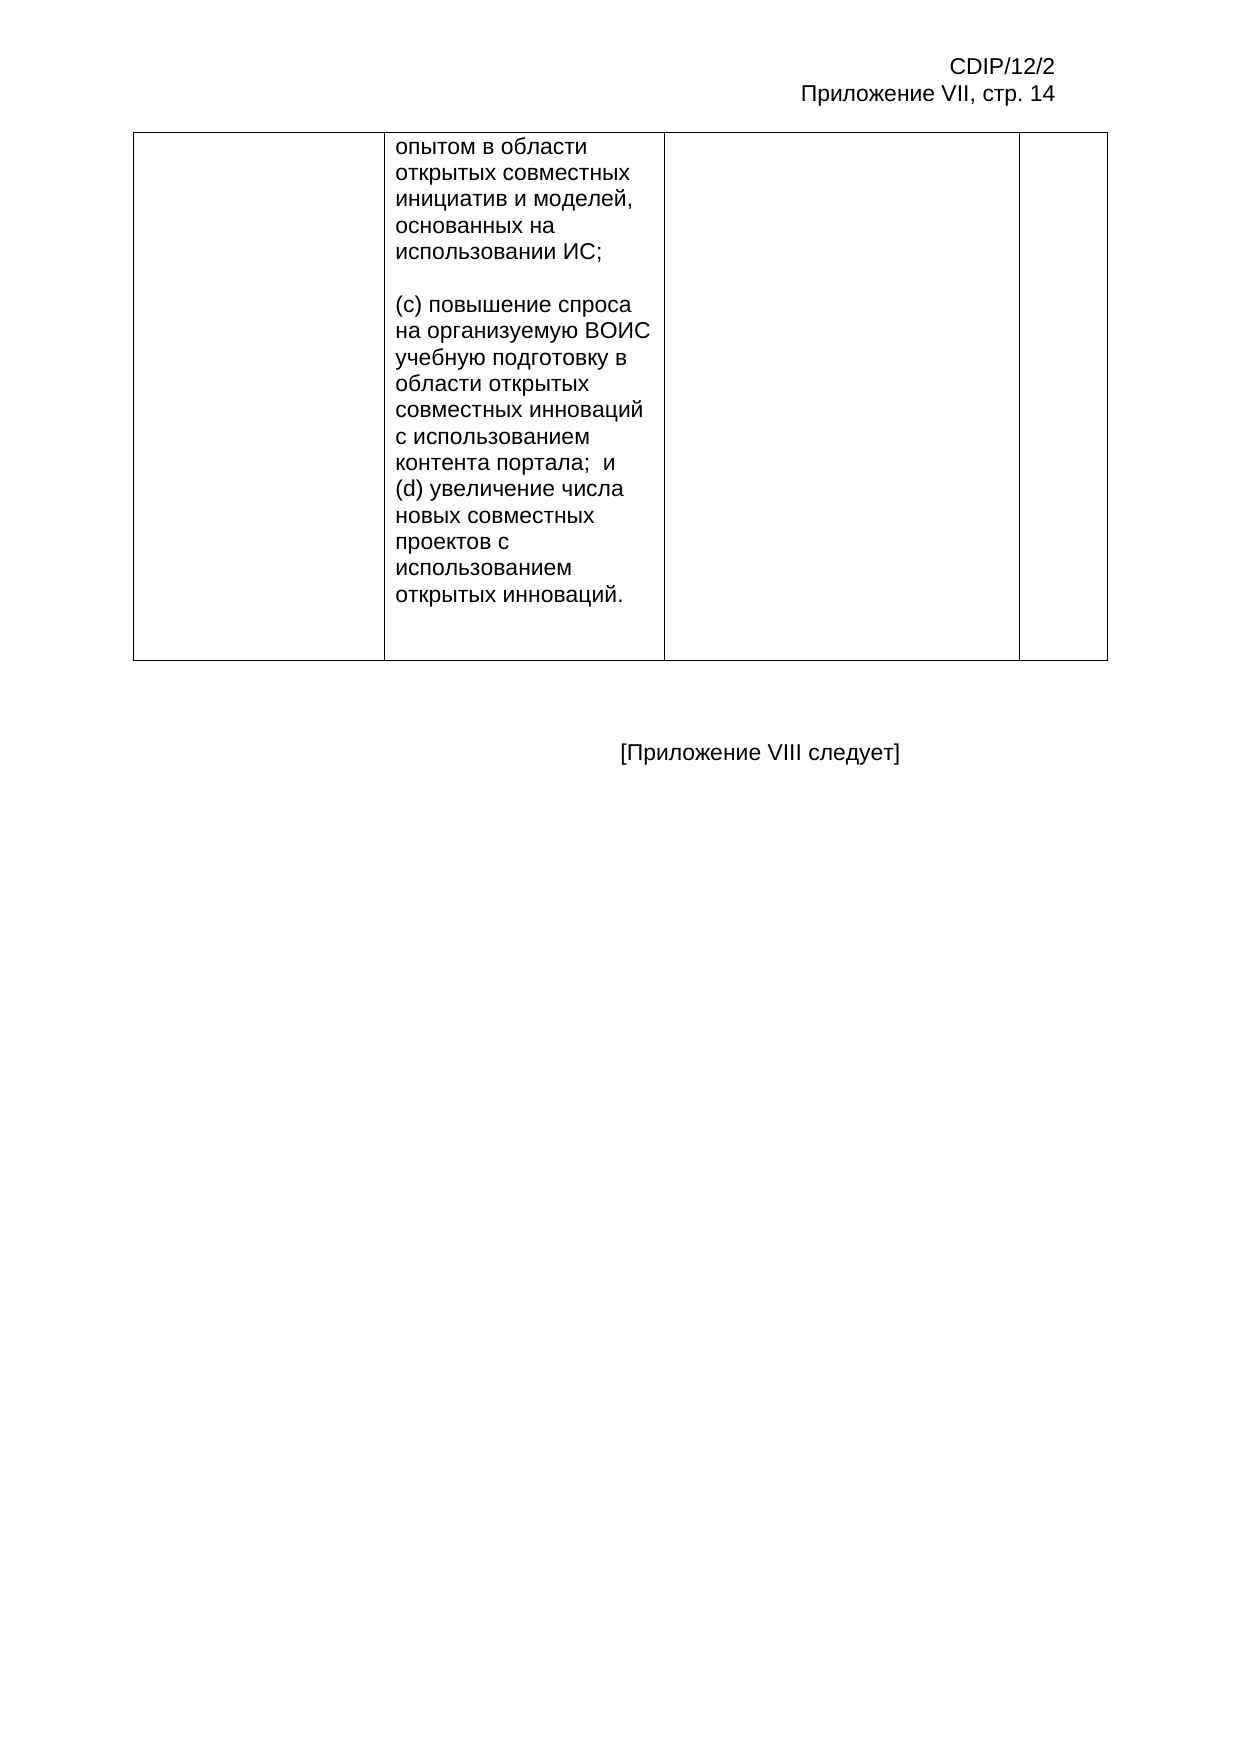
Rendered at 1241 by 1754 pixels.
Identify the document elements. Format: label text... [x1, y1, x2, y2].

text [Приложение VIII следует] [620, 739, 1092, 766]
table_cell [665, 133, 1019, 660]
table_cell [134, 133, 384, 660]
table_cell NA [1020, 133, 1107, 660]
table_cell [385, 133, 664, 660]
